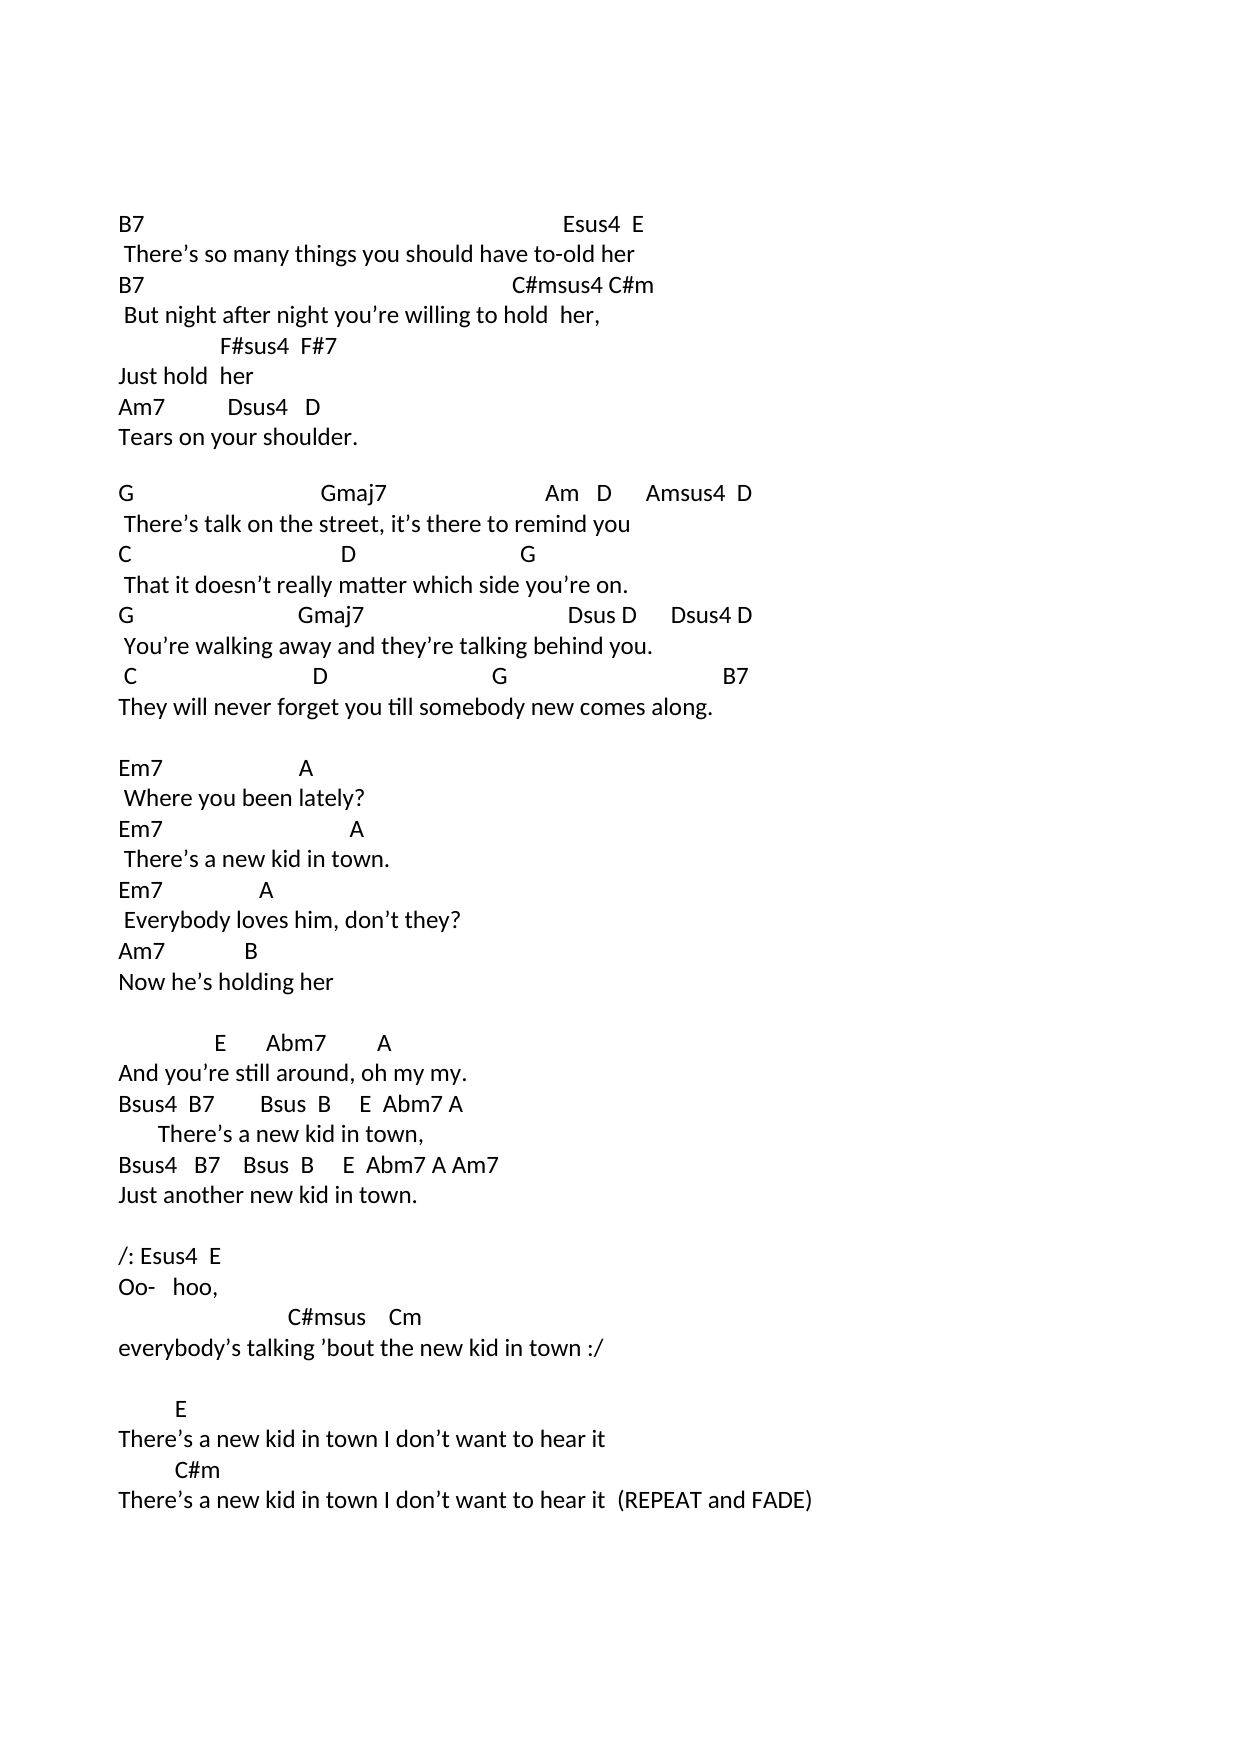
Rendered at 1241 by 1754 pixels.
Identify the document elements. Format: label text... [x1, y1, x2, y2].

text There’s talk on the street, it’s there to remind you [118, 508, 1122, 538]
text C#m [118, 1454, 1122, 1484]
text C D G B7 [118, 661, 1122, 691]
text There’s a new kid in town. [118, 844, 1122, 874]
text Am7 Dsus4 D [118, 391, 1122, 421]
text B7 Esus4 E [118, 208, 1122, 238]
text G Gmaj7 Am D Amsus4 D [118, 477, 1122, 508]
text B7 C#msus4 C#m [118, 269, 1122, 299]
text Where you been lately? [118, 783, 1122, 813]
text You’re walking away and they’re talking behind you. [118, 630, 1122, 661]
text Em7 A [118, 813, 1122, 844]
text That it doesn’t really matter which side you’re on. [118, 569, 1122, 599]
text But night after night you’re willing to hold her, [118, 299, 1122, 330]
text Am7 B [118, 935, 1122, 966]
text Bsus4 B7 Bsus B E Abm7 A Am7 [118, 1149, 1122, 1179]
text /: Esus4 E [118, 1240, 1122, 1271]
text Tears on your shoulder. [118, 421, 1122, 477]
text There’s so many things you should have to-old her [118, 238, 1122, 269]
text There’s a new kid in town I don’t want to hear it [118, 1423, 1122, 1454]
text There’s a new kid in town, [118, 1118, 1122, 1149]
text Now he’s holding her [118, 966, 1122, 996]
text E [118, 1393, 1122, 1423]
text E Abm7 A [118, 1027, 1122, 1057]
text G Gmaj7 Dsus D Dsus4 D [118, 599, 1122, 630]
text Everybody loves him, don’t they? [118, 905, 1122, 935]
text They will never forget you till somebody new comes along. [118, 691, 1122, 722]
text C D G [118, 538, 1122, 569]
text C#msus Cm [118, 1301, 1122, 1332]
text And you’re still around, oh my my. [118, 1057, 1122, 1088]
text There’s a new kid in town I don’t want to hear it (REPEAT and FADE) [118, 1484, 1122, 1515]
text Bsus4 B7 Bsus B E Abm7 A [118, 1088, 1122, 1118]
text Oo- hoo, [118, 1271, 1122, 1301]
text everybody’s talking ’bout the new kid in town :/ [118, 1332, 1122, 1362]
text Em7 A [118, 874, 1122, 905]
text Em7 A [118, 752, 1122, 783]
text F#sus4 F#7 [118, 330, 1122, 360]
text Just hold her [118, 360, 1122, 391]
text Just another new kid in town. [118, 1179, 1122, 1210]
